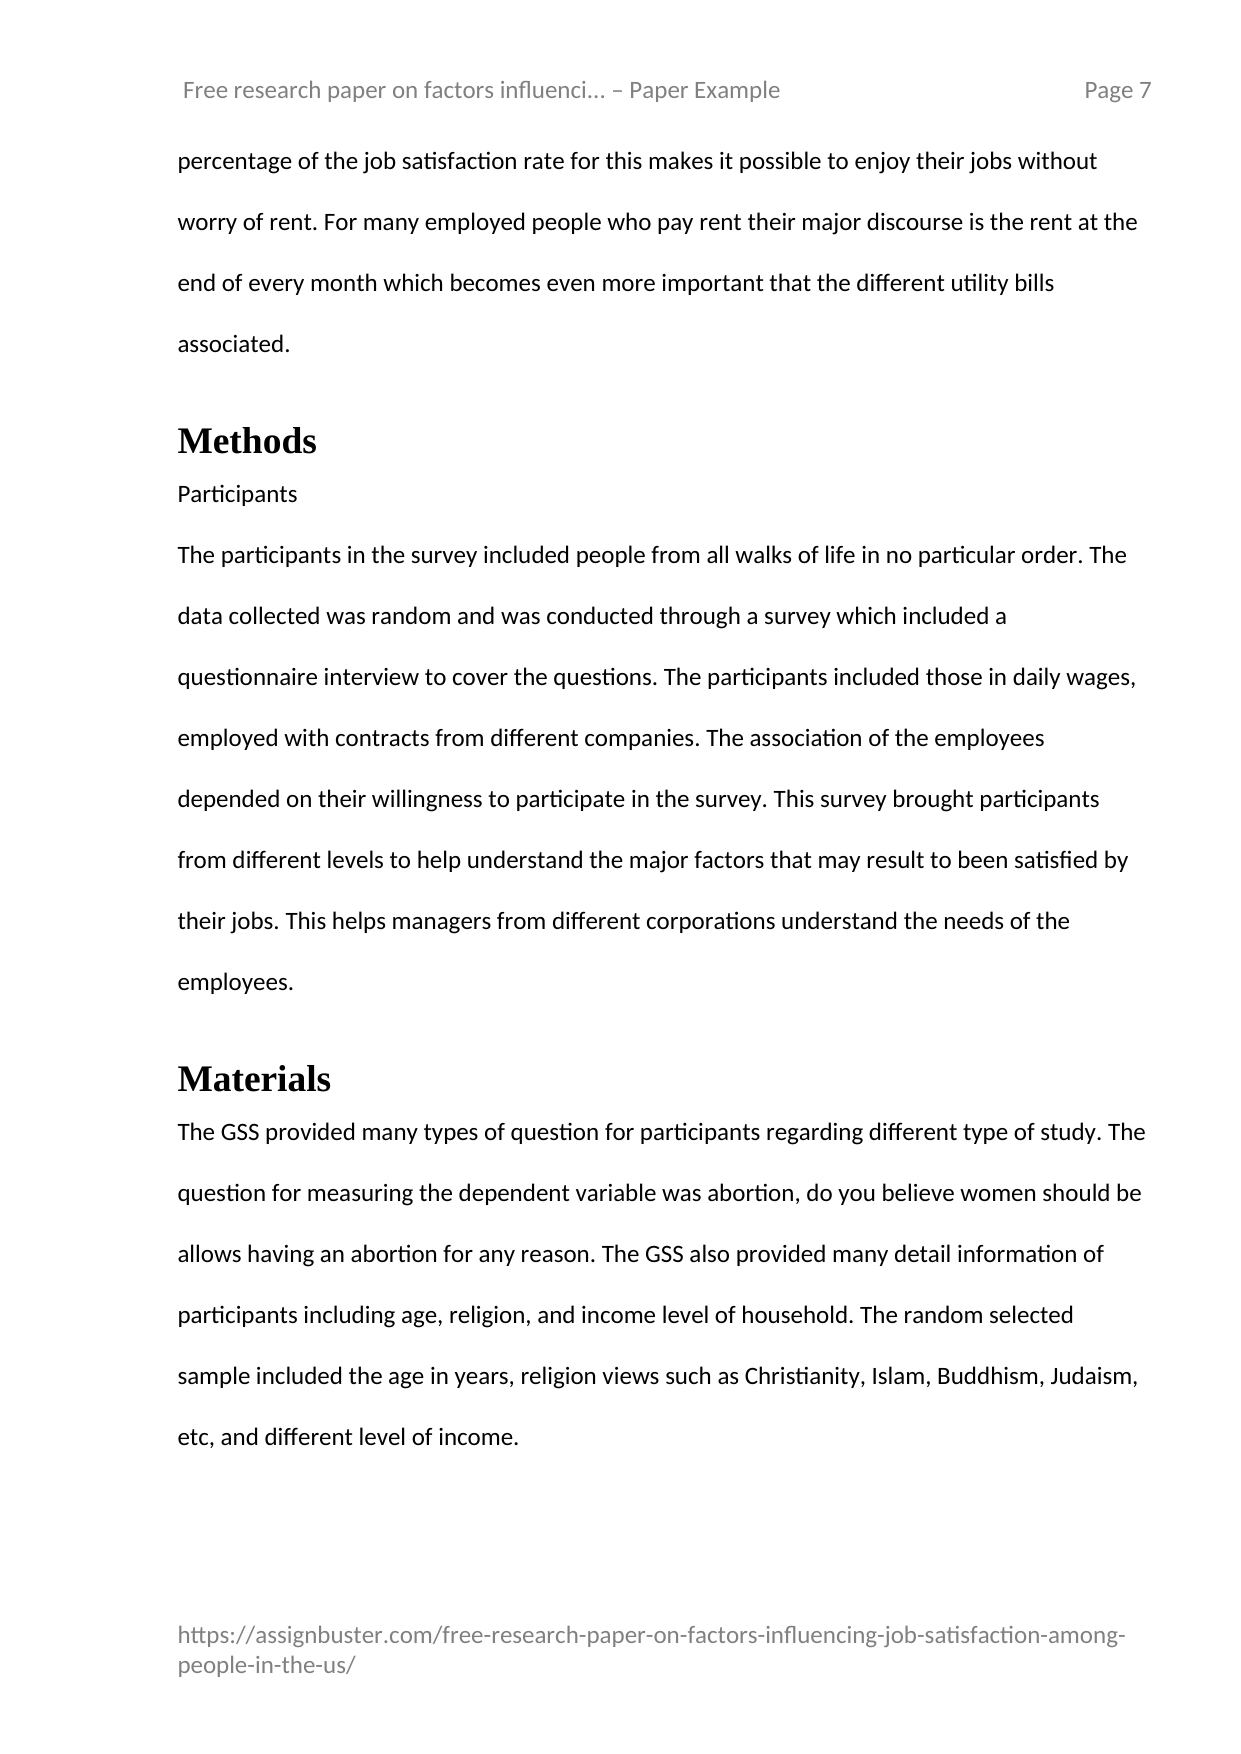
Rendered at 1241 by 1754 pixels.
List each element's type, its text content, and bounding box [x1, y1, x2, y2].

subtitle Methods [177, 419, 1152, 462]
text Participants The participants in the survey included people from all walks of life in no particular order. The data collected was random and was conducted through a survey which included a questionnaire interview to cover the questions. The participants included those in daily wages, employed with contracts from different companies. The association of the employees depended on their willingness to participate in the survey. This survey brought participants from different levels to help understand the major factors that may result to been satisfied by their jobs. This helps managers from different corporations understand the needs of the employees. [177, 478, 1152, 997]
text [177, 145, 1152, 359]
text The GSS provided many types of question for participants regarding different type of study. The question for measuring the dependent variable was abortion, do you believe women should be allows having an abortion for any reason. The GSS also provided many detail information of participants including age, religion, and income level of household. The random selected sample included the age in years, religion views such as Christianity, Islam, Buddhism, Judaism, etc, and different level of income. [177, 1116, 1152, 1451]
subtitle Materials [177, 1057, 1152, 1100]
